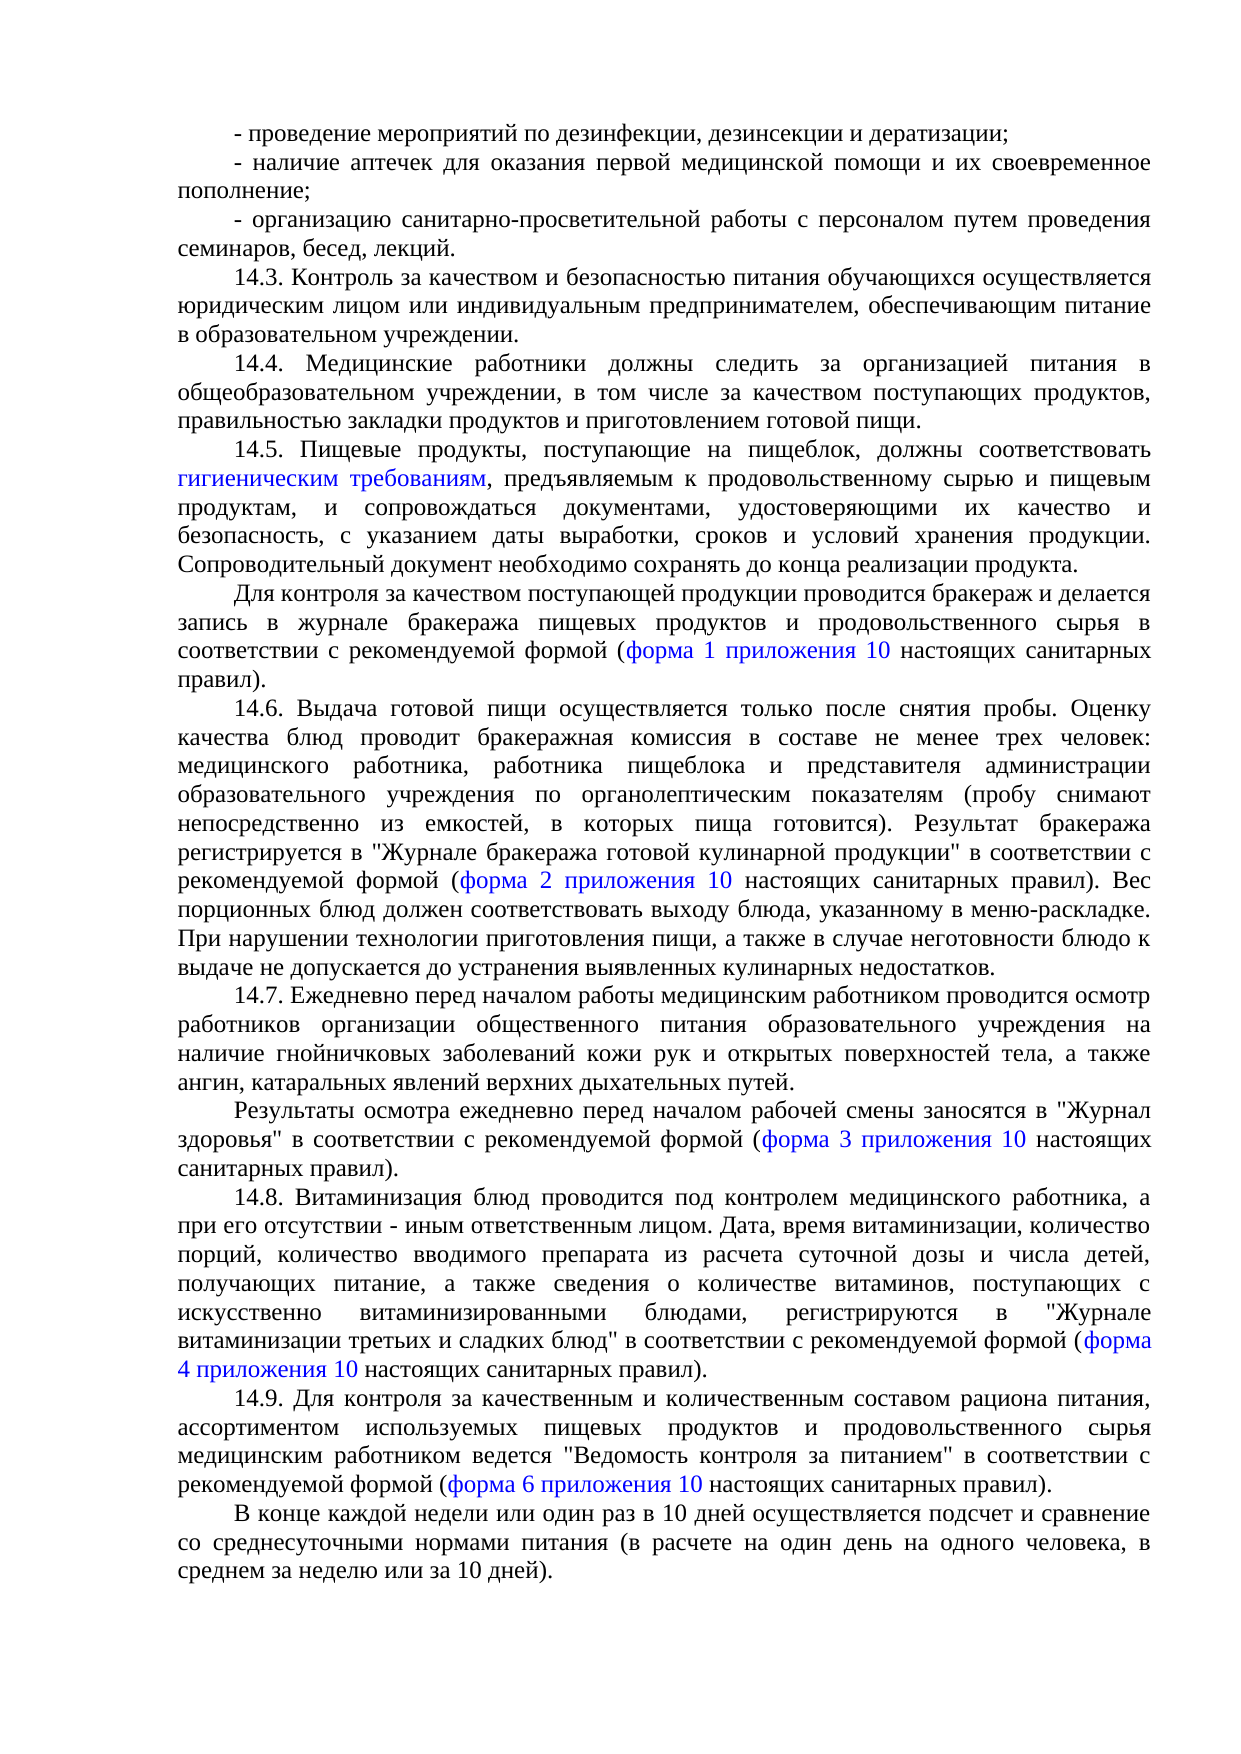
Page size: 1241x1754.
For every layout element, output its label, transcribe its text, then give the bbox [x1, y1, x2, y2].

text 14.3. Контроль за качеством и безопасностью питания обучающихся осуществляется юридическим лицом или индивидуальным предпринимателем, обеспечивающим питание в образовательном учреждении. [177, 262, 1152, 348]
text 14.6. Выдача готовой пищи осуществляется только после снятия пробы. Оценку качества блюд проводит бракеражная комиссия в составе не менее трех человек: медицинского работника, работника пищеблока и представителя администрации образовательного учреждения по органолептическим показателям (пробу снимают непосредственно из емкостей, в которых пища готовится). Результат бракеража регистрируется в "Журнале бракеража готовой кулинарной продукции" в соответствии с рекомендуемой формой (форма 2 приложения 10 настоящих санитарных правил). Вес порционных блюд должен соответствовать выходу блюда, указанному в меню-раскладке. При нарушении технологии приготовления пищи, а также в случае неготовности блюдо к выдаче не допускается до устранения выявленных кулинарных недостатков. [177, 693, 1152, 981]
text 14.5. Пищевые продукты, поступающие на пищеблок, должны соответствовать гигиеническим требованиям, предъявляемым к продовольственному сырью и пищевым продуктам, и сопровождаться документами, удостоверяющими их качество и безопасность, с указанием даты выработки, сроков и условий хранения продукции. Сопроводительный документ необходимо сохранять до конца реализации продукта. [177, 434, 1152, 578]
text 14.4. Медицинские работники должны следить за организацией питания в общеобразовательном учреждении, в том числе за качеством поступающих продуктов, правильностью закладки продуктов и приготовлением готовой пищи. [177, 348, 1152, 434]
text - организацию санитарно-просветительной работы с персоналом путем проведения семинаров, бесед, лекций. [177, 204, 1152, 262]
text Результаты осмотра ежедневно перед началом рабочей смены заносятся в "Журнал здоровья" в соответствии с рекомендуемой формой (форма 3 приложения 10 настоящих санитарных правил). [177, 1096, 1152, 1182]
text - наличие аптечек для оказания первой медицинской помощи и их своевременное пополнение; [177, 147, 1152, 204]
text В конце каждой недели или один раз в 10 дней осуществляется подсчет и сравнение со среднесуточными нормами питания (в расчете на один день на одного человека, в среднем за неделю или за 10 дней). [177, 1498, 1152, 1584]
text Для контроля за качеством поступающей продукции проводится бракераж и делается запись в журнале бракеража пищевых продуктов и продовольственного сырья в соответствии с рекомендуемой формой (форма 1 приложения 10 настоящих санитарных правил). [177, 578, 1152, 693]
text 14.7. Ежедневно перед началом работы медицинским работником проводится осмотр работников организации общественного питания образовательного учреждения на наличие гнойничковых заболеваний кожи рук и открытых поверхностей тела, а также ангин, катаральных явлений верхних дыхательных путей. [177, 981, 1152, 1096]
text 14.8. Витаминизация блюд проводится под контролем медицинского работника, а при его отсутствии - иным ответственным лицом. Дата, время витаминизации, количество порций, количество вводимого препарата из расчета суточной дозы и числа детей, получающих питание, а также сведения о количестве витаминов, поступающих с искусственно витаминизированными блюдами, регистрируются в "Журнале витаминизации третьих и сладких блюд" в соответствии с рекомендуемой формой (форма 4 приложения 10 настоящих санитарных правил). [177, 1182, 1152, 1383]
text - проведение мероприятий по дезинфекции, дезинсекции и дератизации; [177, 118, 1152, 147]
text 14.9. Для контроля за качественным и количественным составом рациона питания, ассортиментом используемых пищевых продуктов и продовольственного сырья медицинским работником ведется "Ведомость контроля за питанием" в соответствии с рекомендуемой формой (форма 6 приложения 10 настоящих санитарных правил). [177, 1383, 1152, 1498]
